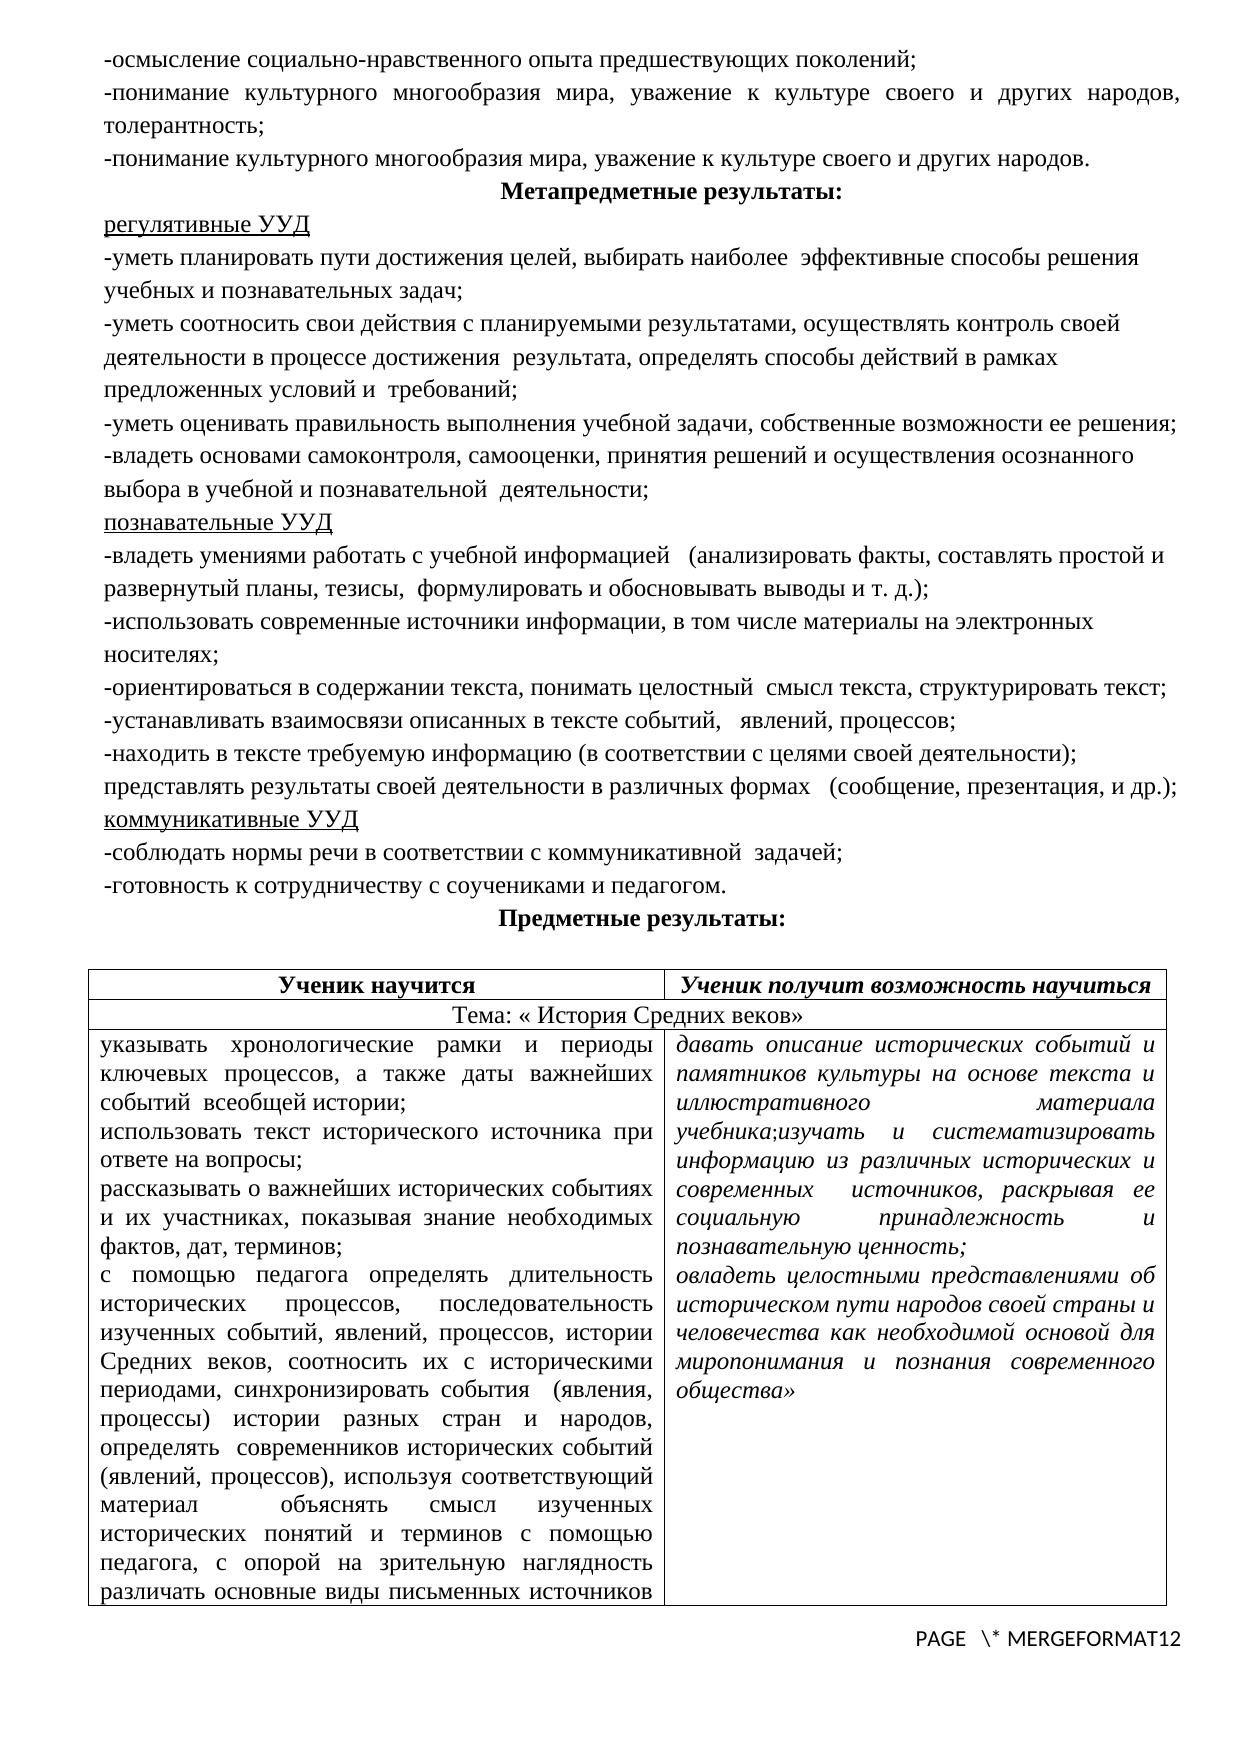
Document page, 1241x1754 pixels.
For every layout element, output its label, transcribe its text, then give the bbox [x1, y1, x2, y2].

text Предметные результаты: [103, 903, 1181, 932]
text -понимание культурного многообразия мира, уважение к культуре своего и других народов. [103, 143, 1181, 172]
text -владеть умениями работать с учебной информацией (анализировать факты, составлять простой и развернутый планы, тезисы, формулировать и обосновывать выводы и т. д.); [103, 540, 1181, 601]
text Метапредметные результаты: [103, 176, 1181, 205]
text -устанавливать взаимосвязи описанных в тексте событий, явлений, процессов; [103, 705, 1181, 733]
text -понимание культурного многообразия мира, уважение к культуре своего и других народов, толерантность; [103, 77, 1181, 139]
table_header Ученик получит возможность научиться [665, 970, 1166, 999]
text -осмысление социально-нравственного опыта предшествующих поколений; [103, 44, 1181, 73]
text -уметь оценивать правильность выполнения учебной задачи, собственные возможности ее решения; [103, 408, 1181, 436]
text познавательные УУД [103, 507, 1181, 535]
text -соблюдать нормы речи в соответствии с коммуникативной задачей; [103, 837, 1181, 866]
text -использовать современные источники информации, в том числе материалы на электронных носителях; [103, 606, 1181, 667]
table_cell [665, 1030, 1166, 1604]
text -владеть основами самоконтроля, самооценки, принятия решений и осуществления осознанного выбора в учебной и познавательной деятельности; [103, 441, 1181, 502]
text коммуникативные УУД [103, 804, 1181, 833]
text регулятивные УУД [103, 209, 1181, 238]
text -готовность к сотрудничеству с соучениками и педагогом. [103, 870, 1181, 899]
text -находить в тексте требуемую информацию (в соответствии с целями своей деятельности); [103, 738, 1181, 767]
text -уметь соотносить свои действия с планируемыми результатами, осуществлять контроль своей деятельности в процессе достижения результата, определять способы действий в рамках предложенных условий и требований; [103, 308, 1181, 403]
text -уметь планировать пути достижения целей, выбирать наиболее эффективные способы решения учебных и познавательных задач; [103, 242, 1181, 304]
table_header Ученик научится [89, 970, 664, 999]
text -ориентироваться в содержании текста, понимать целостный смысл текста, структурировать текст; [103, 672, 1181, 701]
table_cell Тема: « История Средних веков» [89, 1000, 1166, 1028]
text представлять результаты своей деятельности в различных формах (сообщение, презентация, и др.); [103, 771, 1181, 799]
